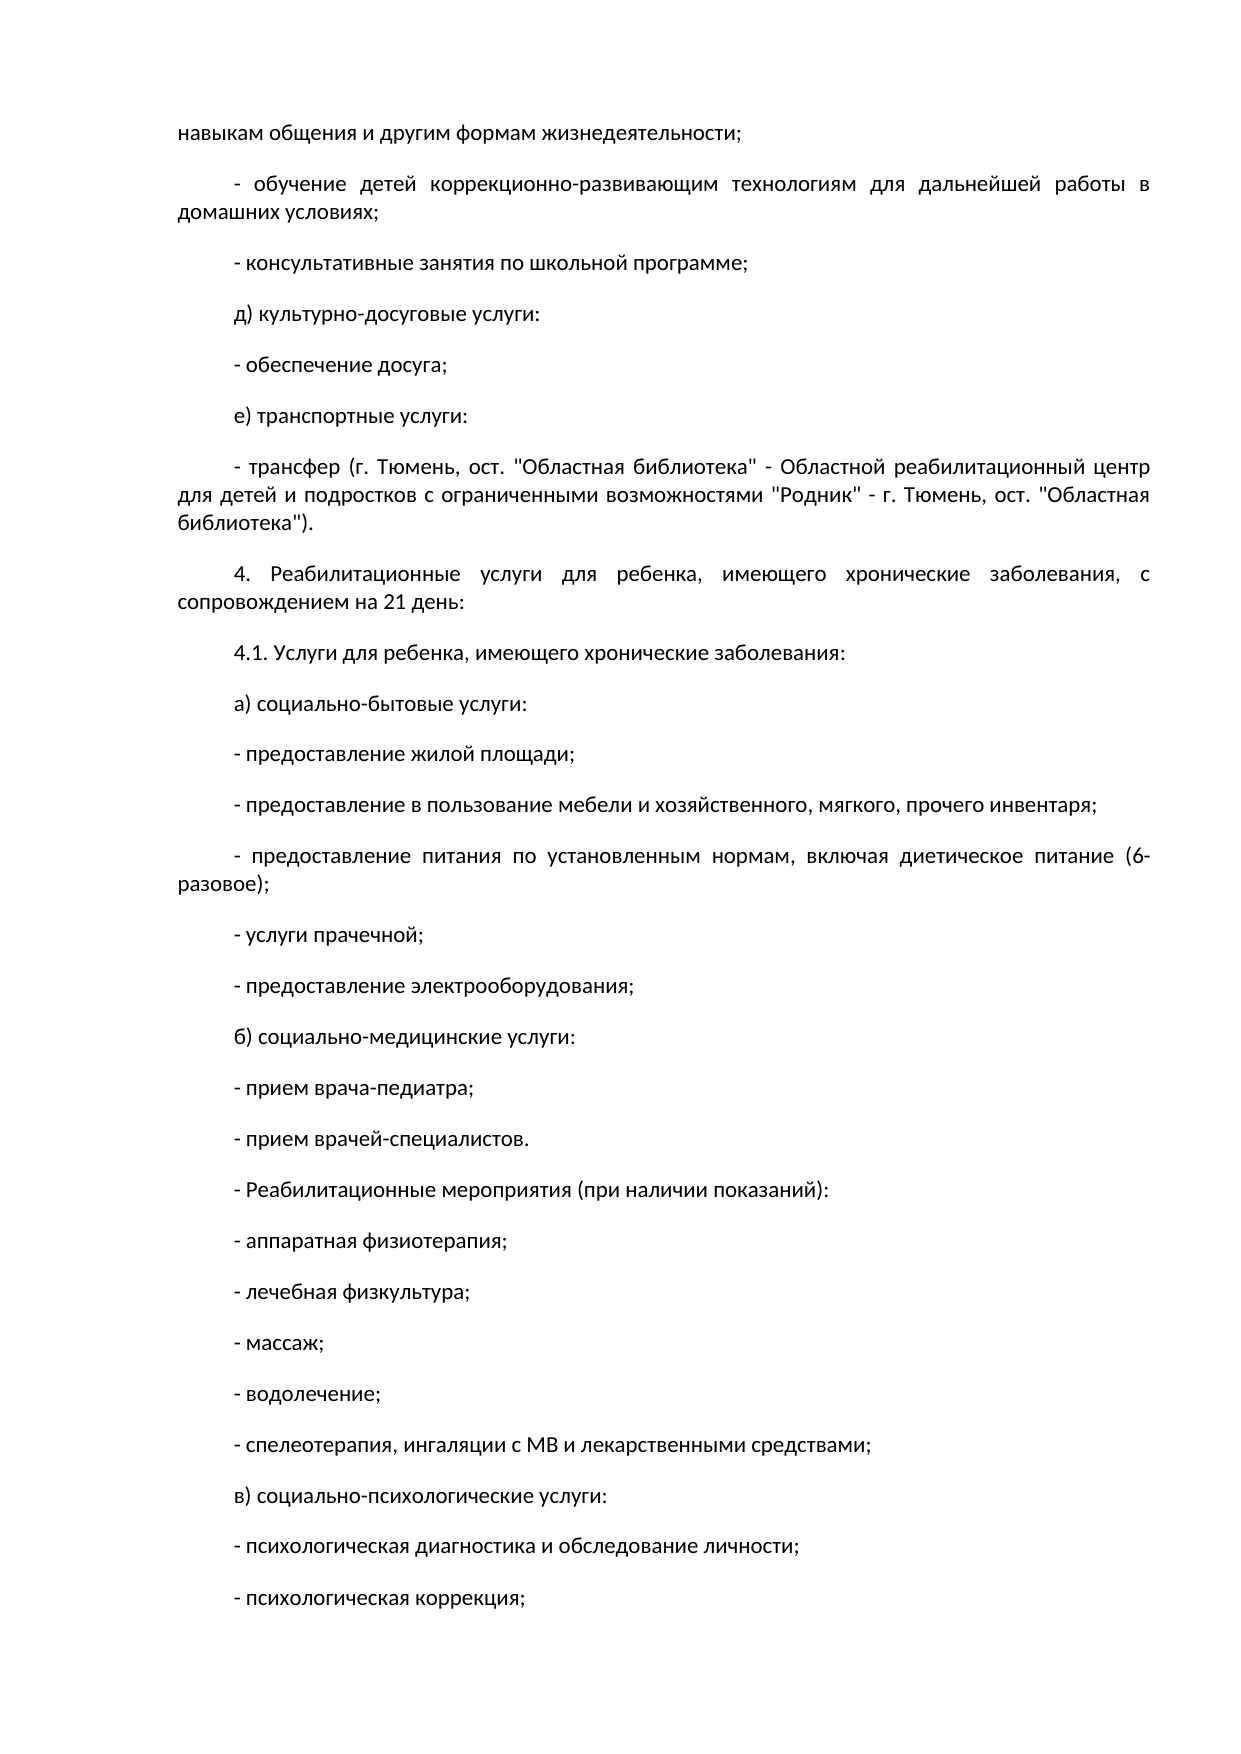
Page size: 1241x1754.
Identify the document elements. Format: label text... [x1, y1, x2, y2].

text - психологическая диагностика и обследование личности; [177, 1532, 1152, 1560]
text - предоставление жилой площади; [177, 739, 1152, 768]
text 4. Реабилитационные услуги для ребенка, имеющего хронические заболевания, с сопровождением на 21 день: [177, 559, 1152, 615]
text - массаж; [177, 1328, 1152, 1356]
text - предоставление электрооборудования; [177, 971, 1152, 999]
text - трансфер (г. Тюмень, ост. "Областная библиотека" - Областной реабилитационный центр для детей и подростков с ограниченными возможностями "Родник" - г. Тюмень, ост. "Областная библиотека"). [177, 452, 1152, 536]
text в) социально-психологические услуги: [177, 1481, 1152, 1509]
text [177, 118, 1152, 146]
text - обеспечение досуга; [177, 350, 1152, 378]
text - водолечение; [177, 1379, 1152, 1407]
text - консультативные занятия по школьной программе; [177, 248, 1152, 276]
text 4.1. Услуги для ребенка, имеющего хронические заболевания: [177, 638, 1152, 666]
text - аппаратная физиотерапия; [177, 1226, 1152, 1254]
text - предоставление питания по установленным нормам, включая диетическое питание (6-разовое); [177, 841, 1152, 897]
text - прием врачей-специалистов. [177, 1124, 1152, 1152]
text - лечебная физкультура; [177, 1277, 1152, 1305]
text б) социально-медицинские услуги: [177, 1022, 1152, 1050]
text - психологическая коррекция; [177, 1583, 1152, 1611]
text е) транспортные услуги: [177, 401, 1152, 429]
text - обучение детей коррекционно-развивающим технологиям для дальнейшей работы в домашних условиях; [177, 169, 1152, 225]
text - прием врача-педиатра; [177, 1073, 1152, 1101]
text д) культурно-досуговые услуги: [177, 299, 1152, 327]
text - спелеотерапия, ингаляции с МВ и лекарственными средствами; [177, 1430, 1152, 1458]
text - предоставление в пользование мебели и хозяйственного, мягкого, прочего инвентаря; [177, 791, 1152, 818]
text - Реабилитационные мероприятия (при наличии показаний): [177, 1175, 1152, 1203]
text а) социально-бытовые услуги: [177, 689, 1152, 717]
text - услуги прачечной; [177, 920, 1152, 948]
